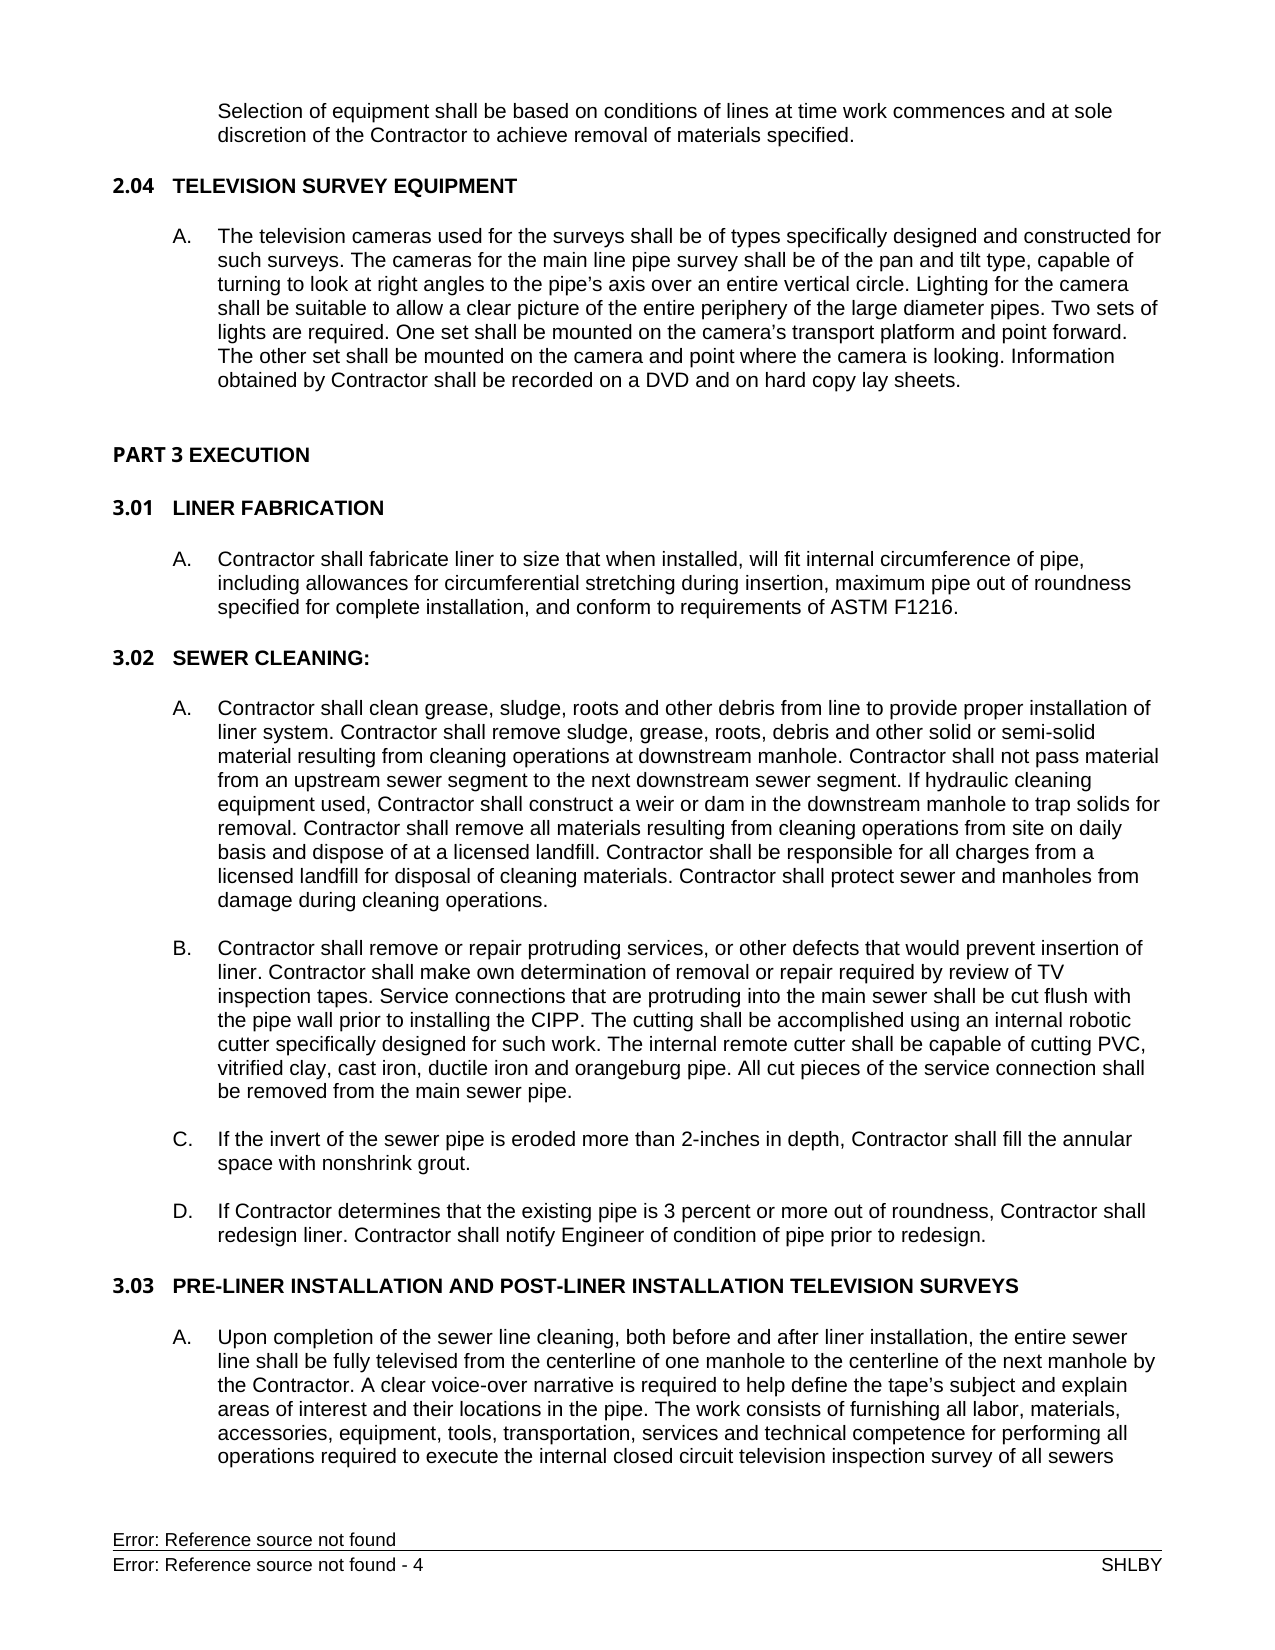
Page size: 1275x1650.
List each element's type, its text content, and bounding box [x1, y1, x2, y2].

text If Contractor determines that the existing pipe is 3 percent or more out of roundness, Contractor shall redesign liner. Contractor shall notify Engineer of condition of pipe prior to redesign. [172, 1199, 1162, 1247]
text Pre-Liner Installation and Post-Liner installation Television Surveys [112, 1271, 1162, 1299]
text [172, 1324, 1162, 1468]
text Television Survey Equipment [112, 171, 1162, 199]
text Contractor shall remove or repair protruding services, or other defects that would prevent insertion of liner. Contractor shall make own determination of removal or repair required by review of TV inspection tapes. Service connections that are protruding into the main sewer shall be cut flush with the pipe wall prior to installing the CIPP. The cutting shall be accomplished using an internal robotic cutter specifically designed for such work. The internal remote cutter shall be capable of cutting PVC, vitrified clay, cast iron, ductile iron and orangeburg pipe. All cut pieces of the service connection shall be removed from the main sewer pipe. [172, 936, 1162, 1103]
text Liner fabrication [112, 493, 1162, 522]
text Contractor shall clean grease, sludge, roots and other debris from line to provide proper installation of liner system. Contractor shall remove sludge, grease, roots, debris and other solid or semi-solid material resulting from cleaning operations at downstream manhole. Contractor shall not pass material from an upstream sewer segment to the next downstream sewer segment. If hydraulic cleaning equipment used, Contractor shall construct a weir or dam in the downstream manhole to trap solids for removal. Contractor shall remove all materials resulting from cleaning operations from site on daily basis and dispose of at a licensed landfill. Contractor shall be responsible for all charges from a licensed landfill for disposal of cleaning materials. Contractor shall protect sewer and manholes from damage during cleaning operations. [172, 696, 1162, 912]
text Contractor shall fabricate liner to size that when installed, will fit internal circumference of pipe, including allowances for circumferential stretching during insertion, maximum pipe out of roundness specified for complete installation, and conform to requirements of ASTM F1216. [172, 547, 1162, 619]
text The television cameras used for the surveys shall be of types specifically designed and constructed for such surveys. The cameras for the main line pipe survey shall be of the pan and tilt type, capable of turning to look at right angles to the pipe’s axis over an entire vertical circle. Lighting for the camera shall be suitable to allow a clear picture of the entire periphery of the large diameter pipes. Two sets of lights are required. One set shall be mounted on the camera’s transport platform and point forward. The other set shall be mounted on the camera and point where the camera is looking. Information obtained by Contractor shall be recorded on a DVD and on hard copy lay sheets. [172, 224, 1162, 392]
text Execution [112, 440, 1162, 468]
text If the invert of the sewer pipe is eroded more than 2-inches in depth, Contractor shall fill the annular space with nonshrink grout. [172, 1127, 1162, 1175]
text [172, 99, 1162, 147]
text Sewer Cleaning: [112, 643, 1162, 671]
